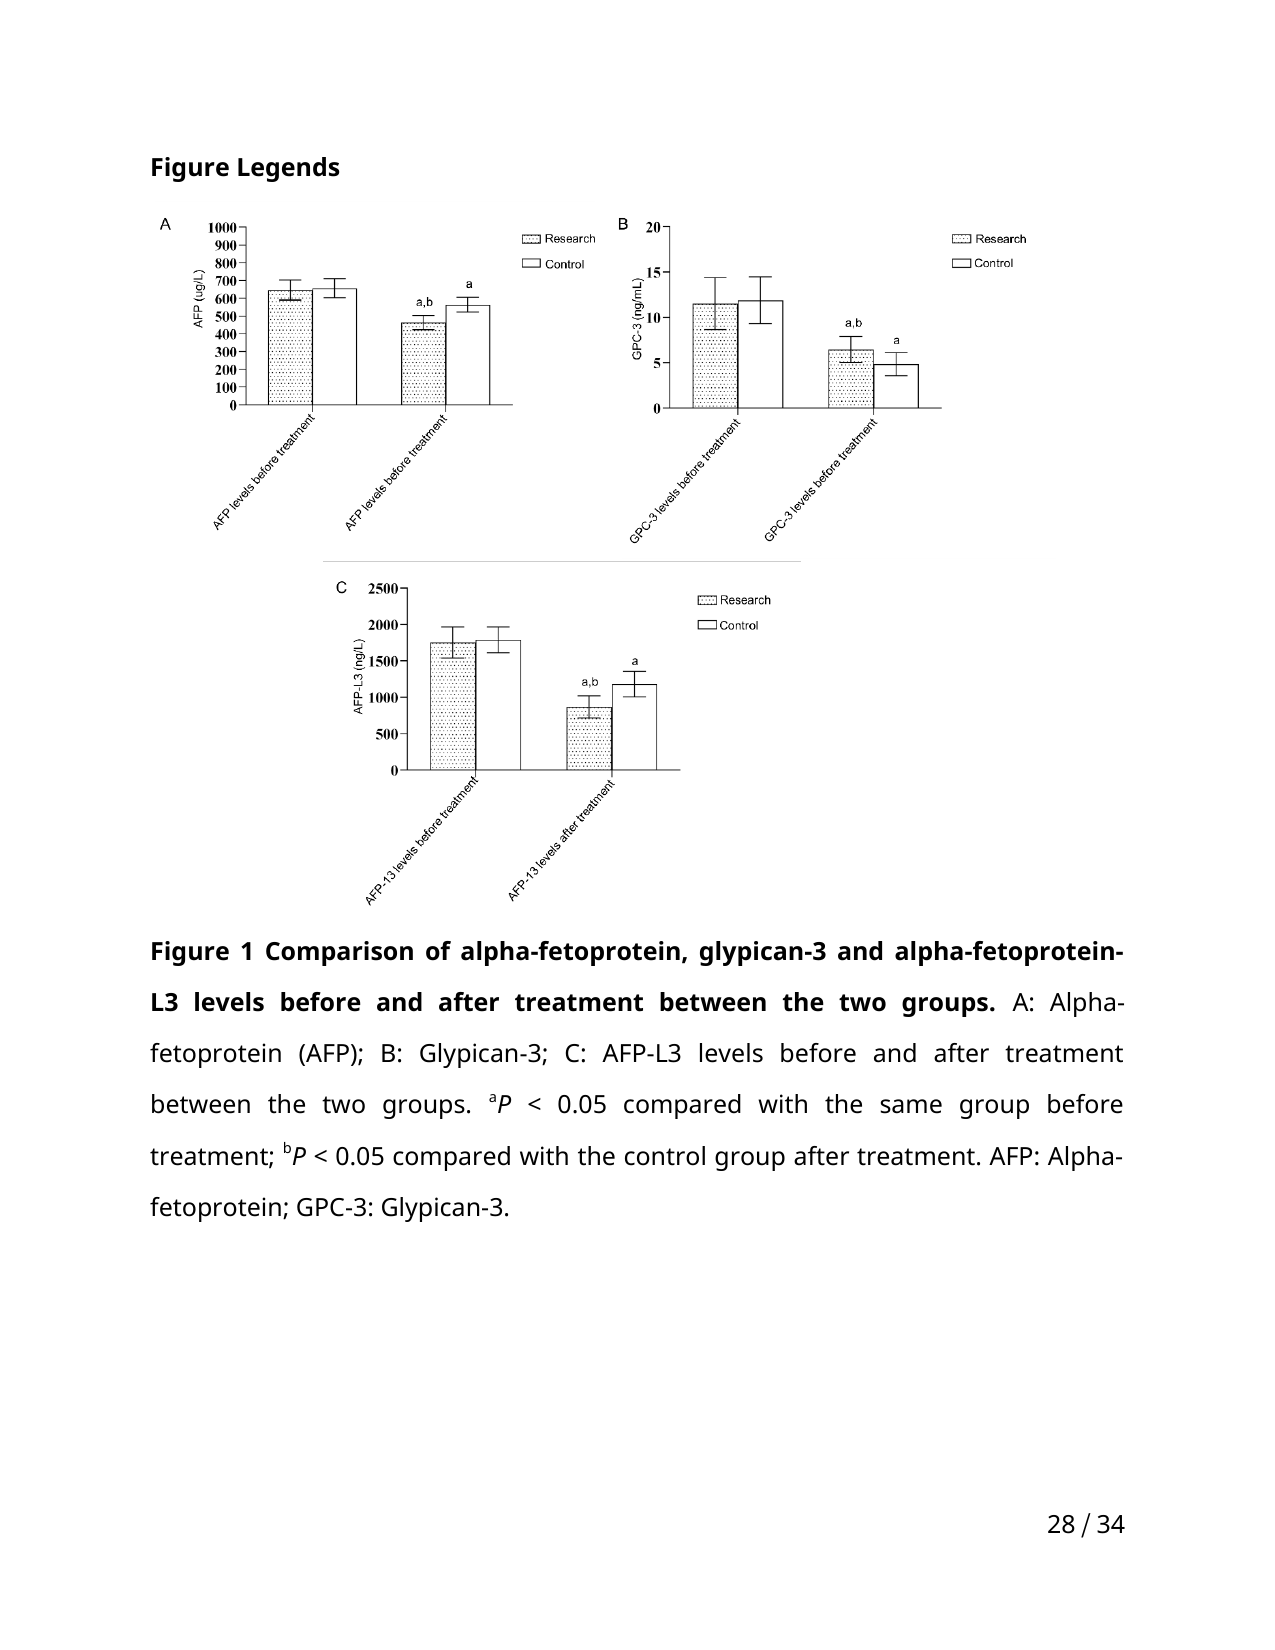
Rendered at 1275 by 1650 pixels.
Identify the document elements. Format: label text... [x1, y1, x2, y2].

text Figure 1 Comparison of alpha-fetoprotein, glypican-3 and alpha-fetoprotein-L3 levels before and after treatment between the two groups. A: Alpha-fetoprotein (AFP); B: Glypican-3; C: AFP-L3 levels before and after treatment between the two groups. aP < 0.05 compared with the same group before treatment; bP < 0.05 compared with the control group after treatment. AFP: Alpha-fetoprotein; GPC-3: Glypican-3. [150, 934, 1125, 1223]
text Figure Legends [150, 150, 1125, 184]
picture [150, 201, 1057, 920]
